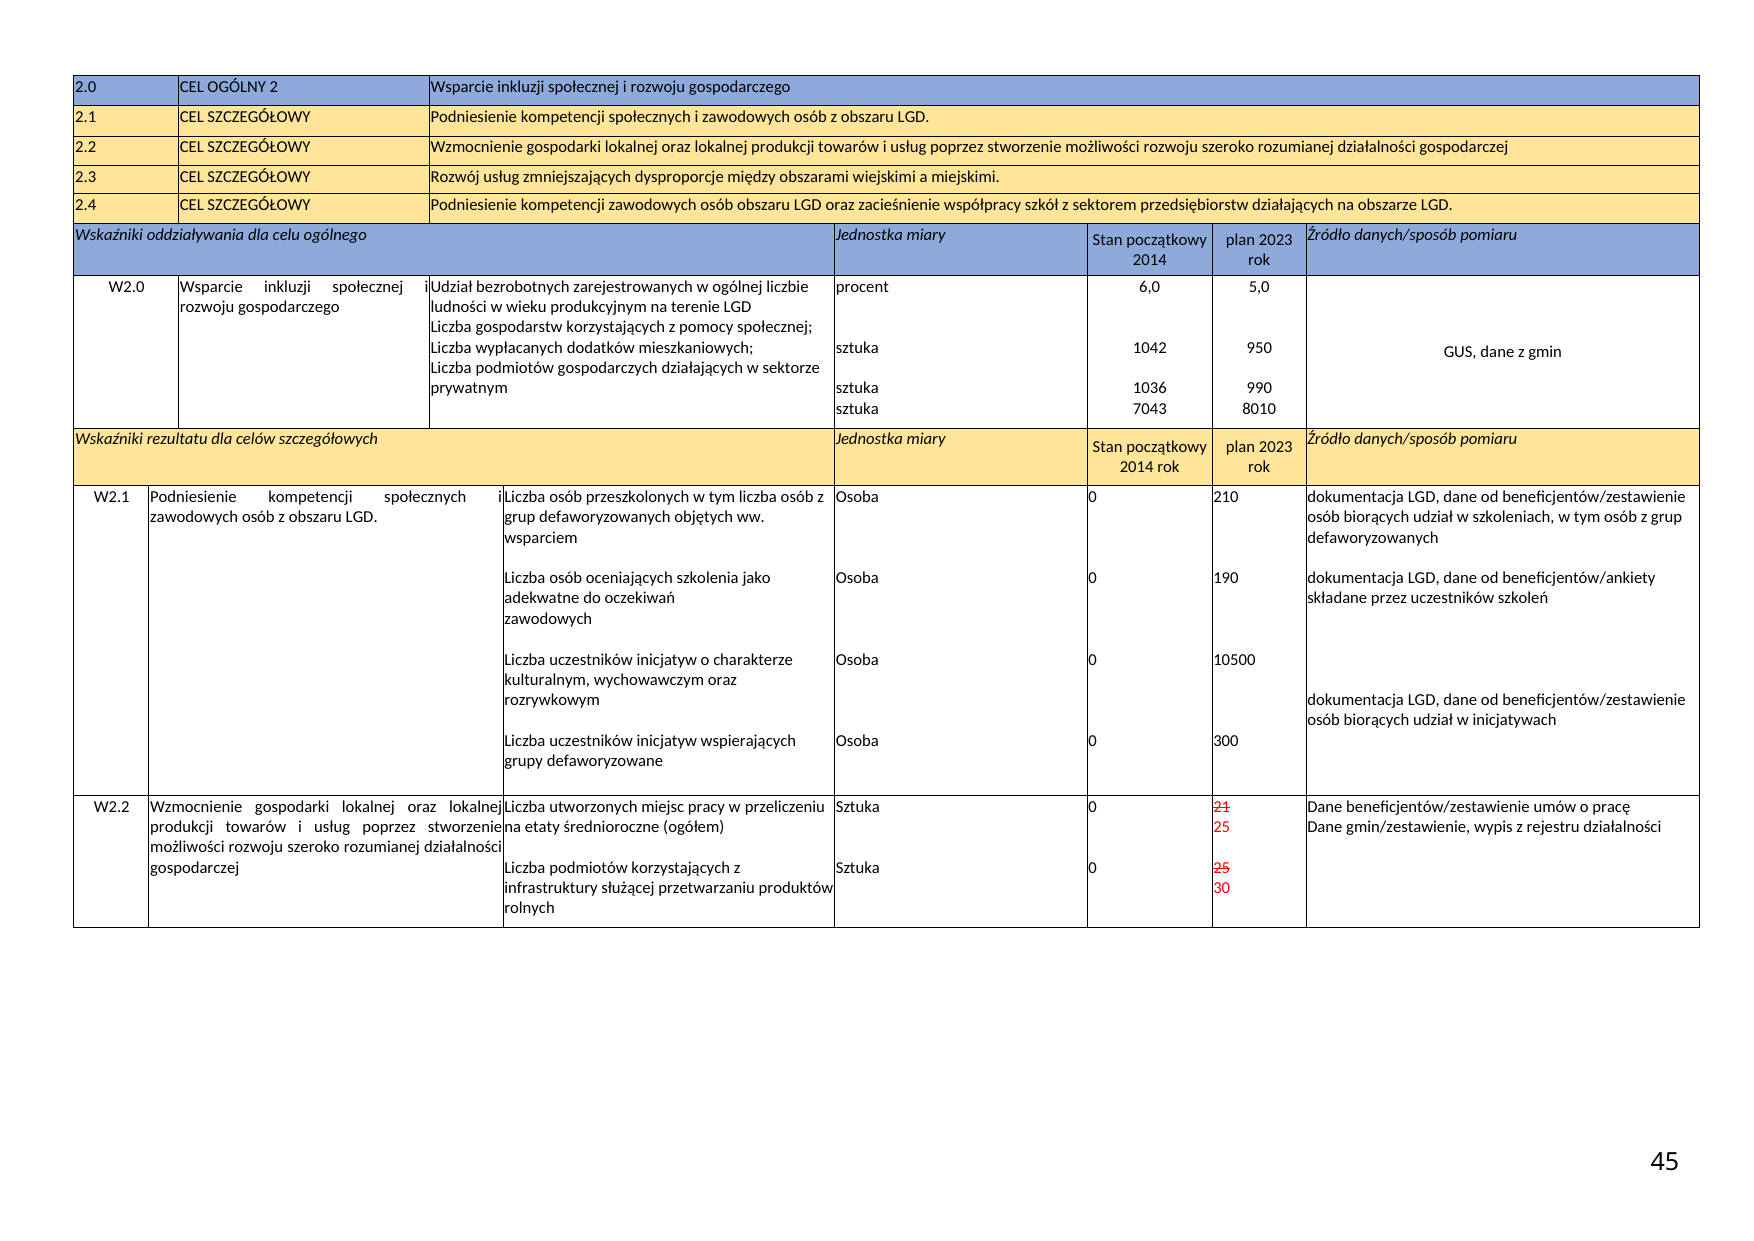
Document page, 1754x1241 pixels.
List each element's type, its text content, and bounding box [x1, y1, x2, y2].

table_cell 2.4 [74, 194, 178, 223]
table_cell Wzmocnienie gospodarki lokalnej oraz lokalnej produkcji towarów i usług poprzez stworzenie możliwości rozwoju szeroko rozumianej działalności gospodarczej [149, 796, 503, 927]
table_cell Rozwój usług zmniejszających dysproporcje między obszarami wiejskimi a miejskimi. [430, 166, 1699, 193]
table_cell Stan początkowy 2014 rok [1088, 429, 1212, 485]
table_cell W2.1 [74, 486, 148, 795]
table_header CEL OGÓLNY 2 [179, 76, 429, 105]
table_cell Wsparcie inkluzji społecznej i rozwoju gospodarczego [179, 276, 429, 427]
table_cell Źródło danych/sposób pomiaru [1307, 429, 1699, 485]
table_cell Wzmocnienie gospodarki lokalnej oraz lokalnej produkcji towarów i usług poprzez stworzenie możliwości rozwoju szeroko rozumianej działalności gospodarczej [430, 137, 1699, 165]
table_cell 2.3 [74, 166, 178, 193]
table_cell 210 190 10500 300 [1213, 486, 1306, 795]
table_cell dokumentacja LGD, dane od beneficjentów/zestawienie osób biorących udział w szkoleniach, w tym osób z grup defaworyzowanych dokumentacja LGD, dane od beneficjentów/ankiety składane przez uczestników szkoleń dokumentacja LGD, dane od beneficjentów/zestawienie osób biorących udział w inicjatywach [1307, 486, 1699, 795]
table_cell Sztuka Sztuka [835, 796, 1087, 927]
table_cell 0 0 0 0 [1088, 486, 1212, 795]
table_cell CEL SZCZEGÓŁOWY [179, 194, 429, 223]
table_cell GUS, dane z gmin [1307, 276, 1699, 427]
table_cell Liczba osób przeszkolonych w tym liczba osób z grup defaworyzowanych objętych ww. wsparciem Liczba osób oceniających szkolenia jako adekwatne do oczekiwań zawodowych Liczba uczestników inicjatyw o charakterze kulturalnym, wychowawczym oraz rozrywkowym Liczba uczestników inicjatyw wspierających grupy defaworyzowane [504, 486, 834, 795]
table_cell plan 2023 rok [1213, 429, 1306, 485]
table_cell Udział bezrobotnych zarejestrowanych w ogólnej liczbie ludności w wieku produkcyjnym na terenie LGD Liczba gospodarstw korzystających z pomocy społecznej; Liczba wypłacanych dodatków mieszkaniowych; Liczba podmiotów gospodarczych działających w sektorze prywatnym [430, 276, 834, 427]
table_cell 2.2 [74, 137, 178, 165]
table_cell Wskaźniki rezultatu dla celów szczegółowych [74, 429, 834, 485]
table_cell 21 25 25 30 [1213, 796, 1306, 927]
table_cell CEL SZCZEGÓŁOWY [179, 137, 429, 165]
table_header 2.0 [74, 76, 178, 105]
table_cell Wskaźniki oddziaływania dla celu ogólnego [74, 224, 834, 275]
table_cell Stan początkowy 2014 [1088, 224, 1212, 275]
table_cell Osoba Osoba Osoba Osoba [835, 486, 1087, 795]
table_cell Podniesienie kompetencji zawodowych osób obszaru LGD oraz zacieśnienie współpracy szkół z sektorem przedsiębiorstw działających na obszarze LGD. [430, 194, 1699, 223]
table_cell 5,0 950 990 8010 [1213, 276, 1306, 427]
table_cell plan 2023 rok [1213, 224, 1306, 275]
table_cell Liczba utworzonych miejsc pracy w przeliczeniu na etaty średnioroczne (ogółem) Liczba podmiotów korzystających z infrastruktury służącej przetwarzaniu produktów rolnych [504, 796, 834, 927]
table_cell CEL SZCZEGÓŁOWY [179, 166, 429, 193]
table_cell 2.1 [74, 106, 178, 136]
table_cell W2.0 [74, 276, 178, 427]
table_cell procent sztuka sztuka sztuka [835, 276, 1087, 427]
table_cell Podniesienie kompetencji społecznych i zawodowych osób z obszaru LGD. [149, 486, 503, 795]
table_header Wsparcie inkluzji społecznej i rozwoju gospodarczego [430, 76, 1699, 105]
table_cell 6,0 1042 1036 7043 [1088, 276, 1212, 427]
table_cell CEL SZCZEGÓŁOWY [179, 106, 429, 136]
table_cell Podniesienie kompetencji społecznych i zawodowych osób z obszaru LGD. [430, 106, 1699, 136]
table_cell Jednostka miary [835, 429, 1087, 485]
table_cell 0 0 [1088, 796, 1212, 927]
table_cell Jednostka miary [835, 224, 1087, 275]
table_cell Dane beneficjentów/zestawienie umów o pracę Dane gmin/zestawienie, wypis z rejestru działalności [1307, 796, 1699, 927]
table_cell Źródło danych/sposób pomiaru [1307, 224, 1699, 275]
table_cell W2.2 [74, 796, 148, 927]
